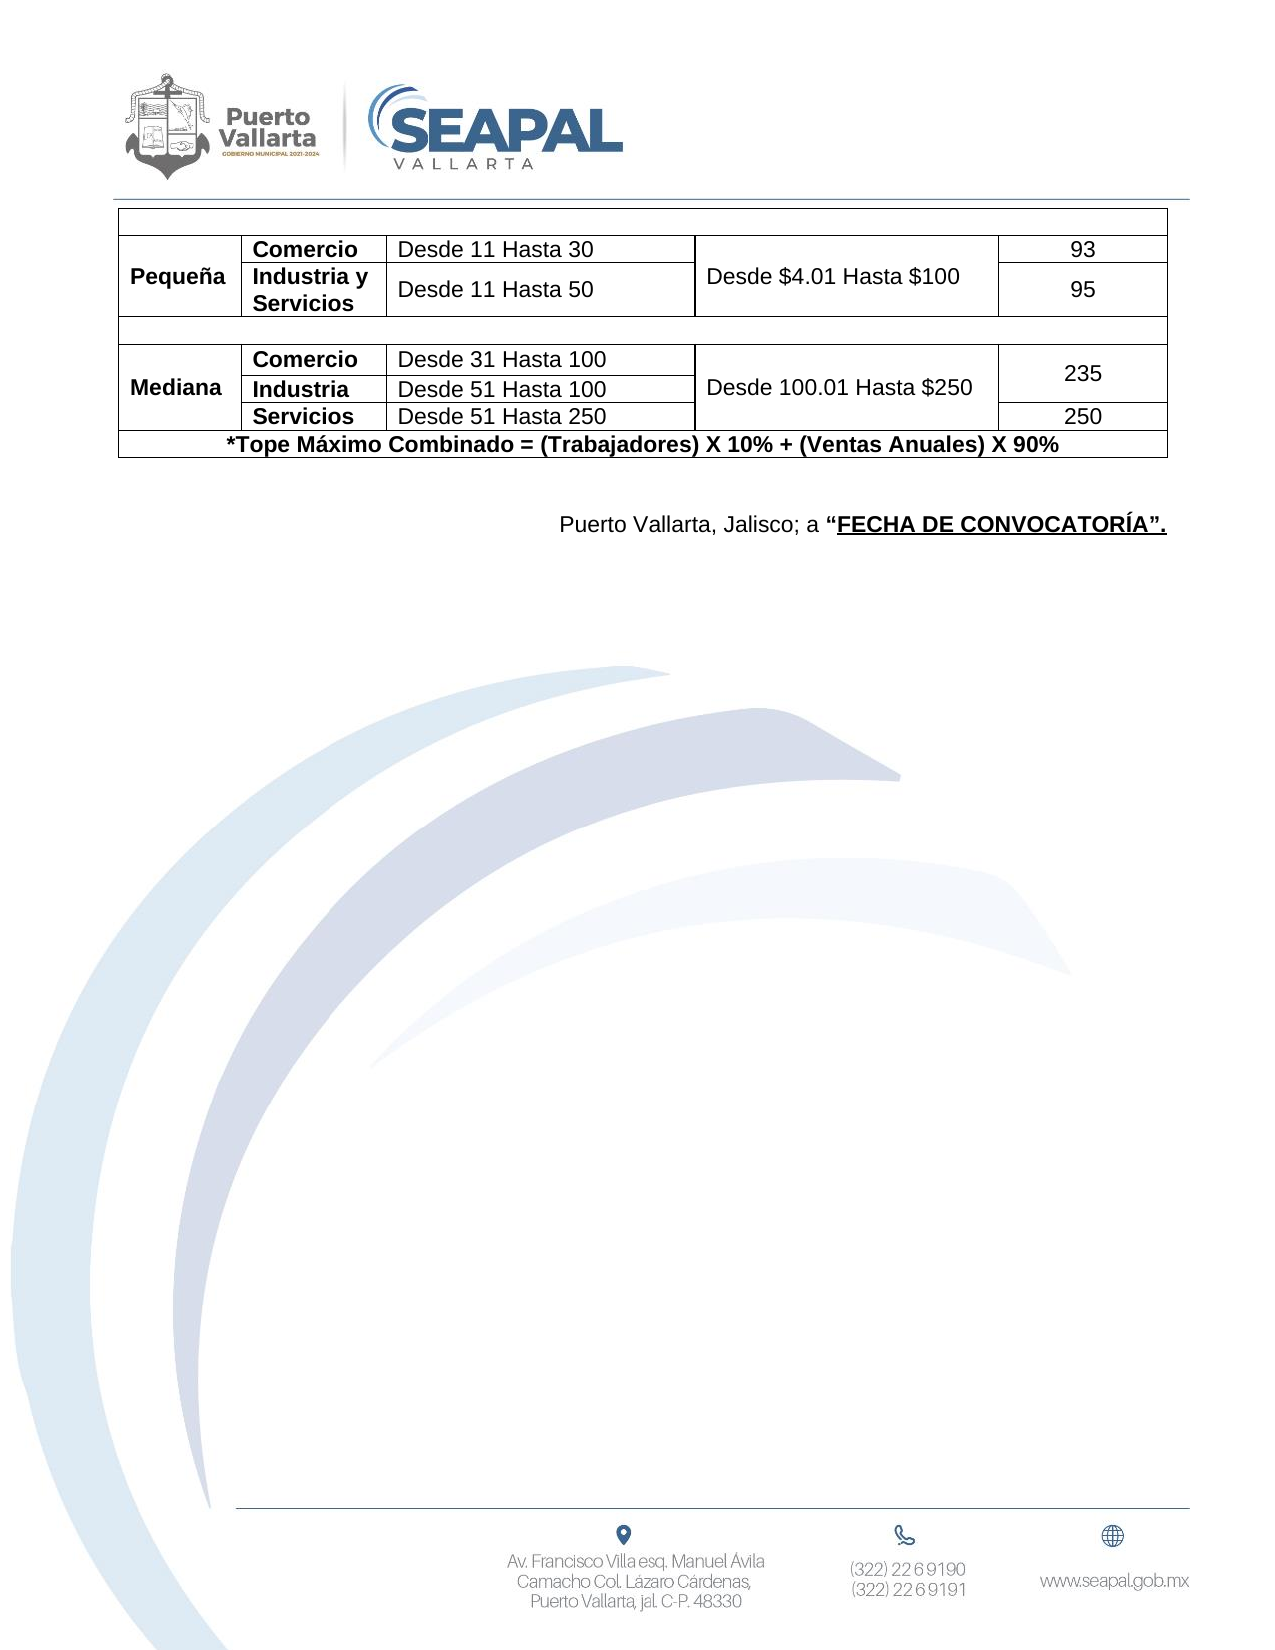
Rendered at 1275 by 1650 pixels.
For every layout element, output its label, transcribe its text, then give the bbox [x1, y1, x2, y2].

table_cell Pequeña [119, 236, 241, 316]
text Puerto Vallarta, Jalisco; a “FECHA DE CONVOCATORÍA”. [118, 511, 1166, 537]
table_cell Desde 11 Hasta 50 [387, 263, 694, 316]
table_cell Industria [242, 376, 386, 402]
table_cell 95 [999, 263, 1167, 316]
table_cell Desde $4.01 Hasta $100 [696, 236, 998, 316]
table_cell Desde 51 Hasta 100 [387, 376, 694, 402]
table_cell Servicios [242, 403, 386, 429]
table_cell Comercio [242, 236, 386, 262]
table_cell Comercio [242, 345, 386, 375]
table_cell 93 [999, 236, 1167, 262]
table_cell Mediana [119, 345, 241, 429]
table_cell 235 [999, 345, 1167, 402]
table_cell Desde 51 Hasta 250 [387, 403, 694, 429]
picture [9, 0, 1275, 1650]
table_cell Desde 31 Hasta 100 [387, 345, 694, 375]
table_cell Desde 100.01 Hasta $250 [696, 345, 998, 429]
table_cell 250 [999, 403, 1167, 429]
table_cell *Tope Máximo Combinado = (Trabajadores) X 10% + (Ventas Anuales) X 90% [119, 431, 1167, 457]
table_cell [119, 209, 1167, 235]
table_cell Desde 11 Hasta 30 [387, 236, 694, 262]
table_cell [119, 317, 1167, 343]
table_cell Industria y Servicios [242, 263, 386, 316]
